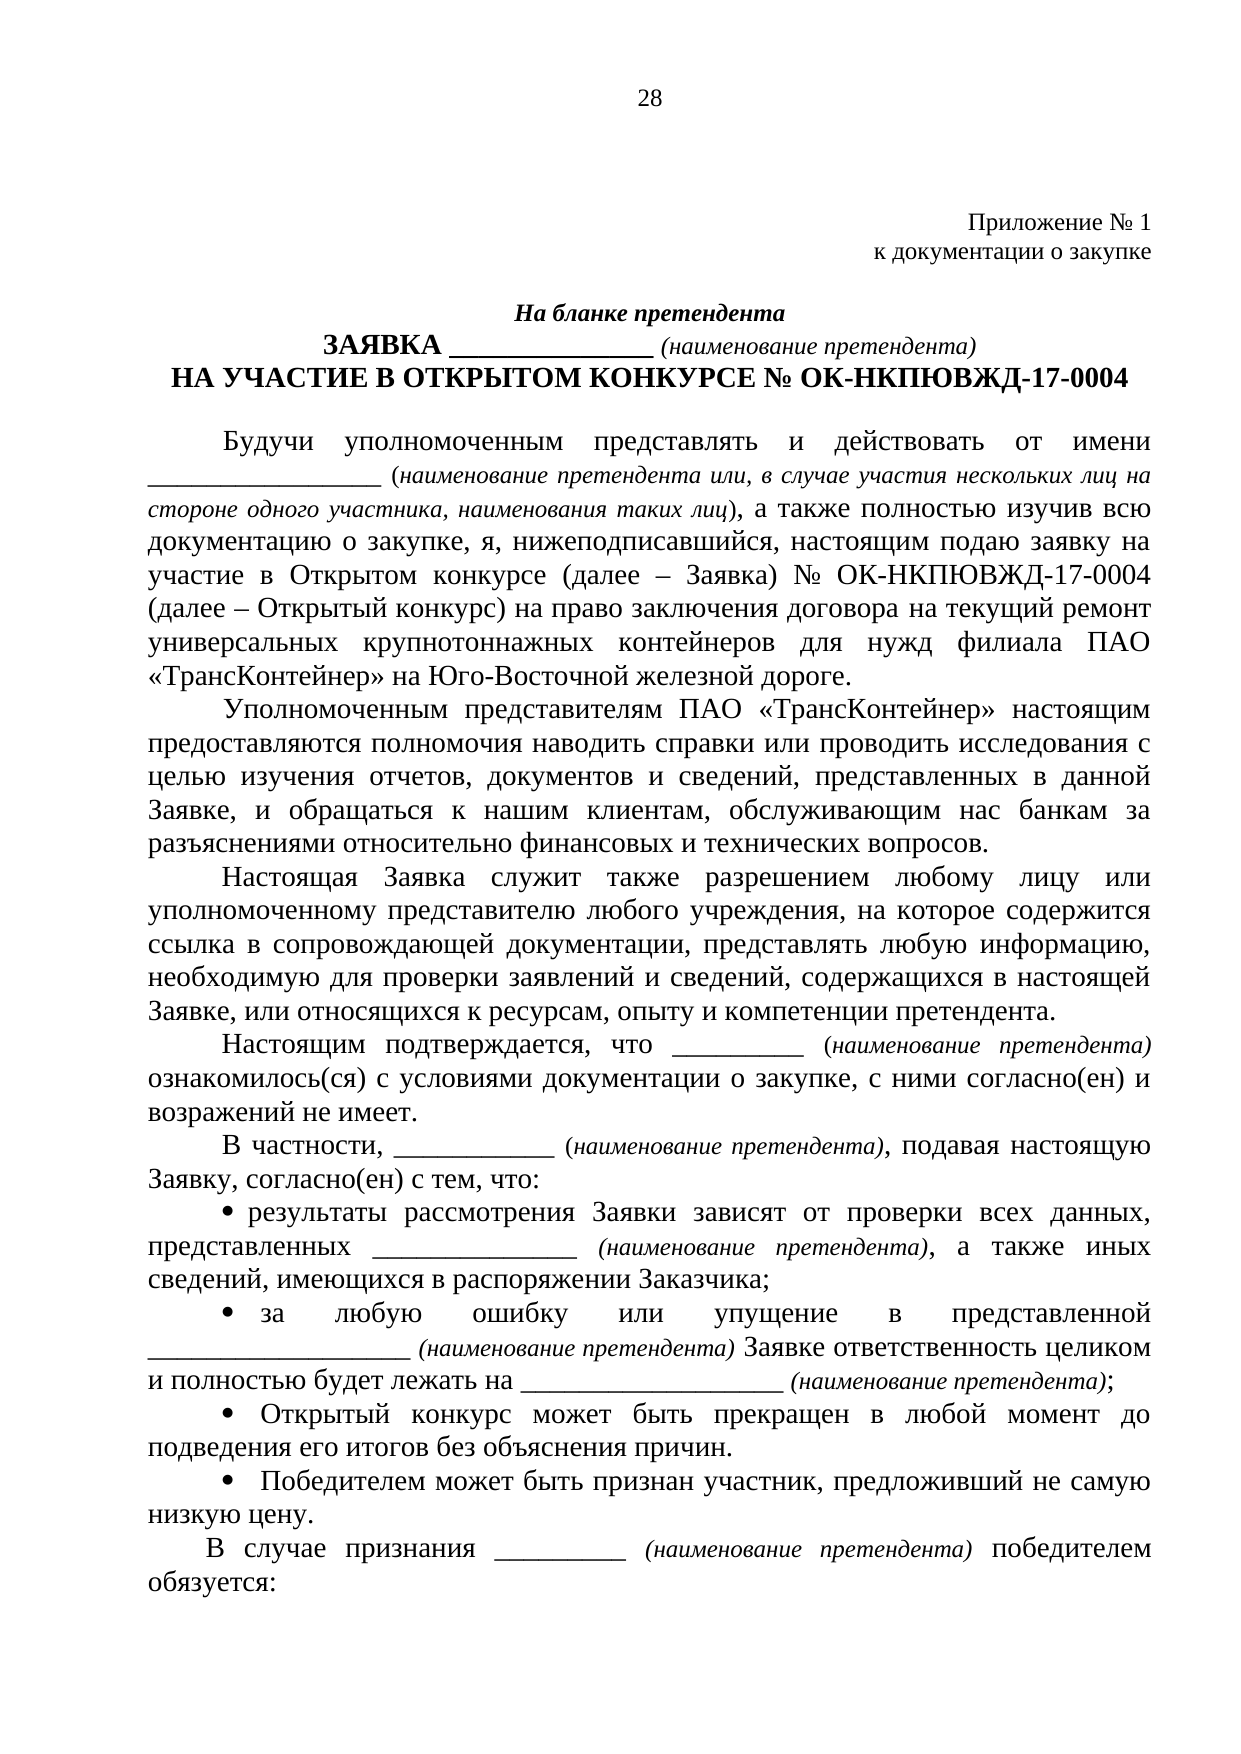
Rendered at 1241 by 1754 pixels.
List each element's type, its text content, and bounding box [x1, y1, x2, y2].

text к документации о закупке [148, 236, 1152, 265]
text На бланке претендента [148, 298, 1152, 327]
text Приложение № 1 [885, 207, 1152, 236]
text В частности, ___________ (наименование претендента), подавая настоящую Заявку, согласно(ен) с тем, что: [148, 1127, 1152, 1194]
list Открытый конкурс может быть прекращен в любой момент до подведения его итогов без объяснения причин. [148, 1396, 1152, 1463]
text Настоящая Заявка служит также разрешением любому лицу или уполномоченному представителю любого учреждения, на которое содержится ссылка в сопровождающей документации, представлять любую информацию, необходимую для проверки заявлений и сведений, содержащихся в настоящей Заявке, или относящихся к ресурсам, опыту и компетенции претендента. [148, 859, 1152, 1027]
subtitle ЗАЯВКА ______________ (наименование претендента) [148, 327, 1152, 361]
list Победителем может быть признан участник, предложивший не самую низкую цену. [148, 1463, 1152, 1530]
text В случае признания _________ (наименование претендента) победителем обязуется: [148, 1530, 1152, 1597]
list за любую ошибку или упущение в представленной __________________ (наименование претендента) Заявке ответственность целиком и полностью будет лежать на __________________ (наименование претендента); [148, 1295, 1152, 1396]
text Уполномоченным представителям ПАО «ТрансКонтейнер» настоящим предоставляются полномочия наводить справки или проводить исследования с целью изучения отчетов, документов и сведений, представленных в данной Заявке, и обращаться к нашим клиентам, обслуживающим нас банкам за разъяснениями относительно финансовых и технических вопросов. [148, 691, 1152, 859]
text Настоящим подтверждается, что _________ (наименование претендента) ознакомилось(ся) с условиями документации о закупке, с ними согласно(ен) и возражений не имеет. [148, 1027, 1152, 1127]
text Будучи уполномоченным представлять и действовать от имени ________________ (наименование претендента или, в случае участия нескольких лиц на стороне одного участника, наименования таких лиц), а также полностью изучив всю документацию о закупке, я, нижеподписавшийся, настоящим подаю заявку на участие в Открытом конкурсе (далее – Заявка) № ОК-НКПЮВЖД-17-0004 (далее – Открытый конкурс) на право заключения договора на текущий ремонт универсальных крупнотоннажных контейнеров для нужд филиала ПАО «ТрансКонтейнер» на Юго-Восточной железной дороге. [148, 423, 1152, 691]
list результаты рассмотрения Заявки зависят от проверки всех данных, представленных ______________ (наименование претендента), а также иных сведений, имеющихся в распоряжении Заказчика; [148, 1194, 1152, 1295]
subtitle НА УЧАСТИЕ В ОТКРЫТОМ КОНКУРСЕ № ОК-НКПЮВЖД-17-0004 [148, 361, 1152, 394]
